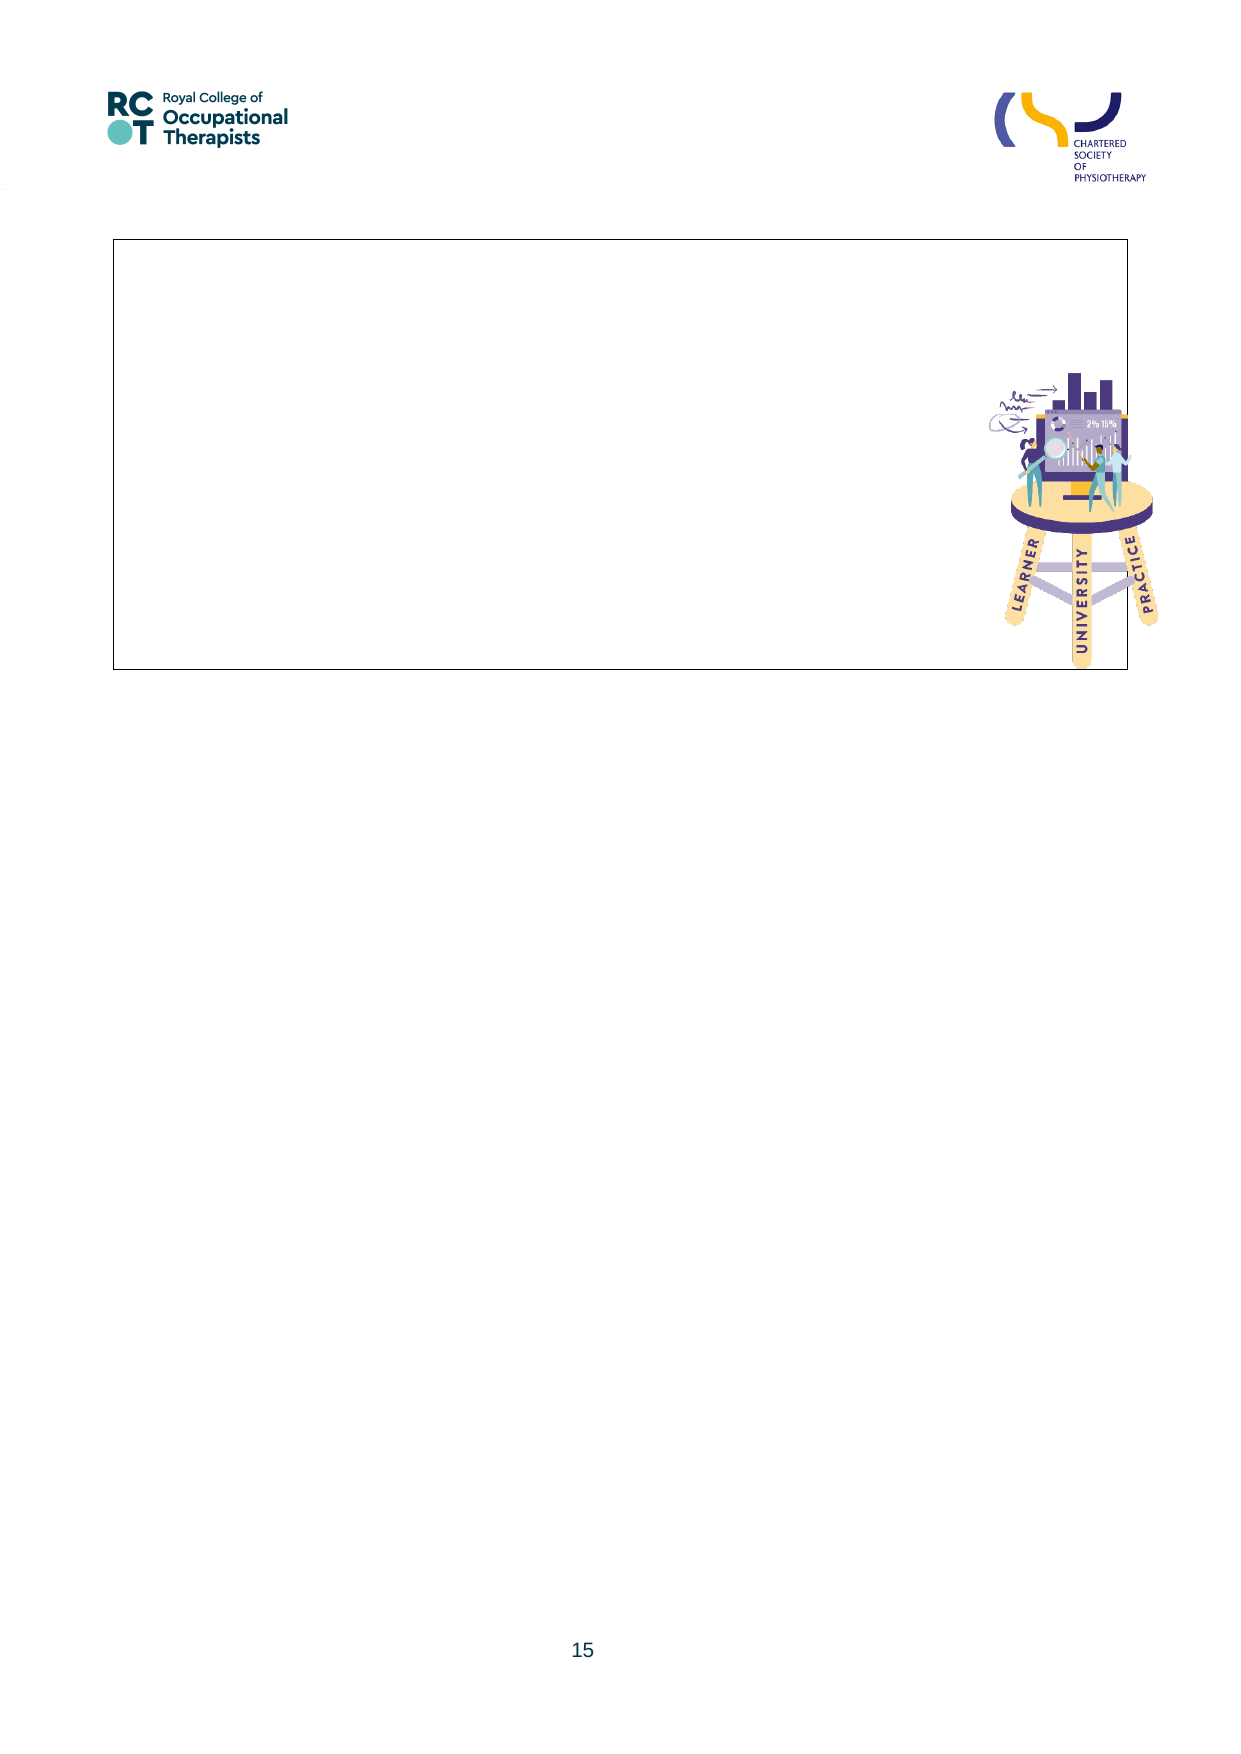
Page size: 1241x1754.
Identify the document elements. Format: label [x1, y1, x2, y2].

picture [0, 3, 328, 190]
picture [988, 89, 1149, 187]
table_cell [114, 240, 1127, 668]
picture [988, 373, 1159, 669]
